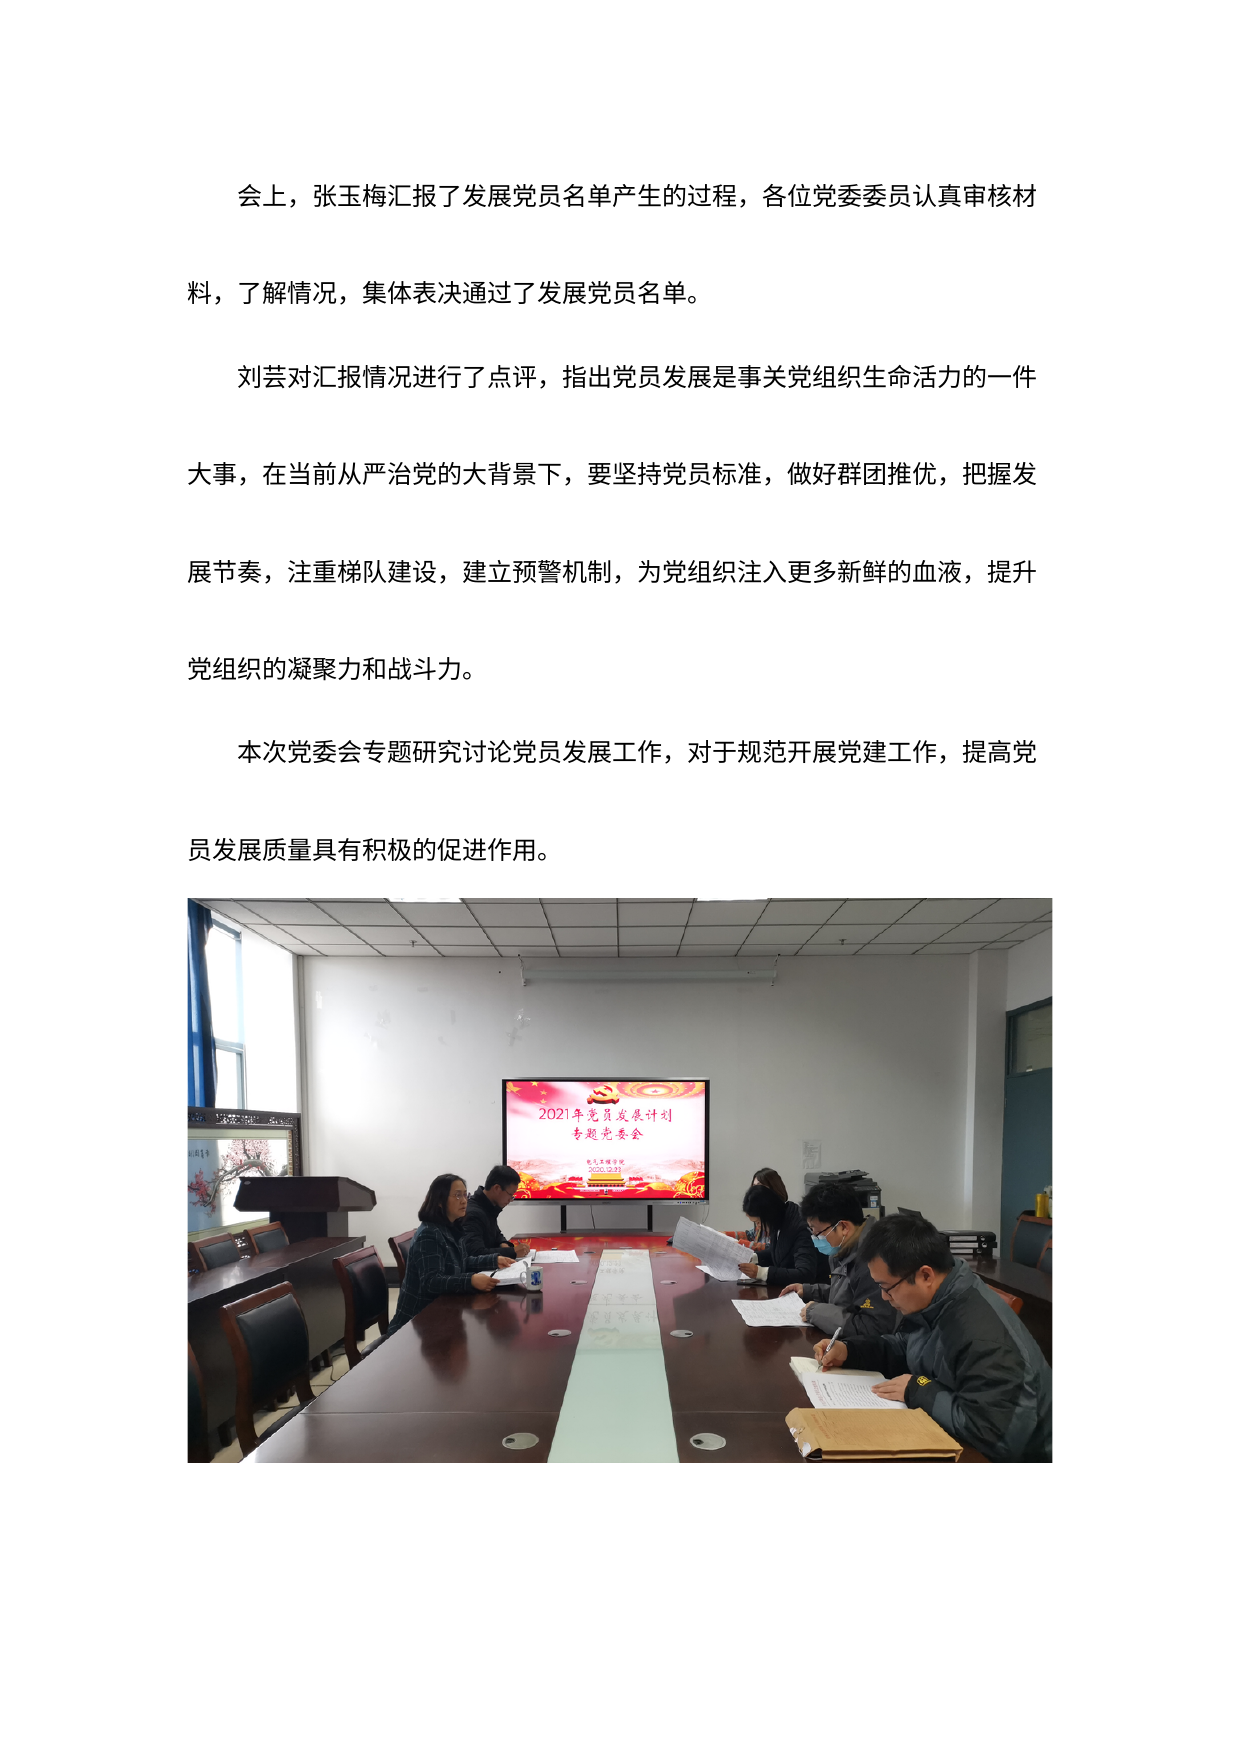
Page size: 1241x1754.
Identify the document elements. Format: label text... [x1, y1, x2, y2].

text 刘芸对汇报情况进行了点评，指出党员发展是事关党组织生命活力的一件大事，在当前从严治党的大背景下，要坚持党员标准，做好群团推优，把握发展节奏，注重梯队建设，建立预警机制，为党组织注入更多新鲜的血液，提升党组织的凝聚力和战斗力。 [187, 343, 1053, 700]
text 会上，张玉梅汇报了发展党员名单产生的过程，各位党委委员认真审核材料，了解情况，集体表决通过了发展党员名单。 [187, 162, 1053, 324]
picture [187, 898, 1053, 1463]
text 本次党委会专题研究讨论党员发展工作，对于规范开展党建工作，提高党员发展质量具有积极的促进作用。 [187, 718, 1053, 881]
